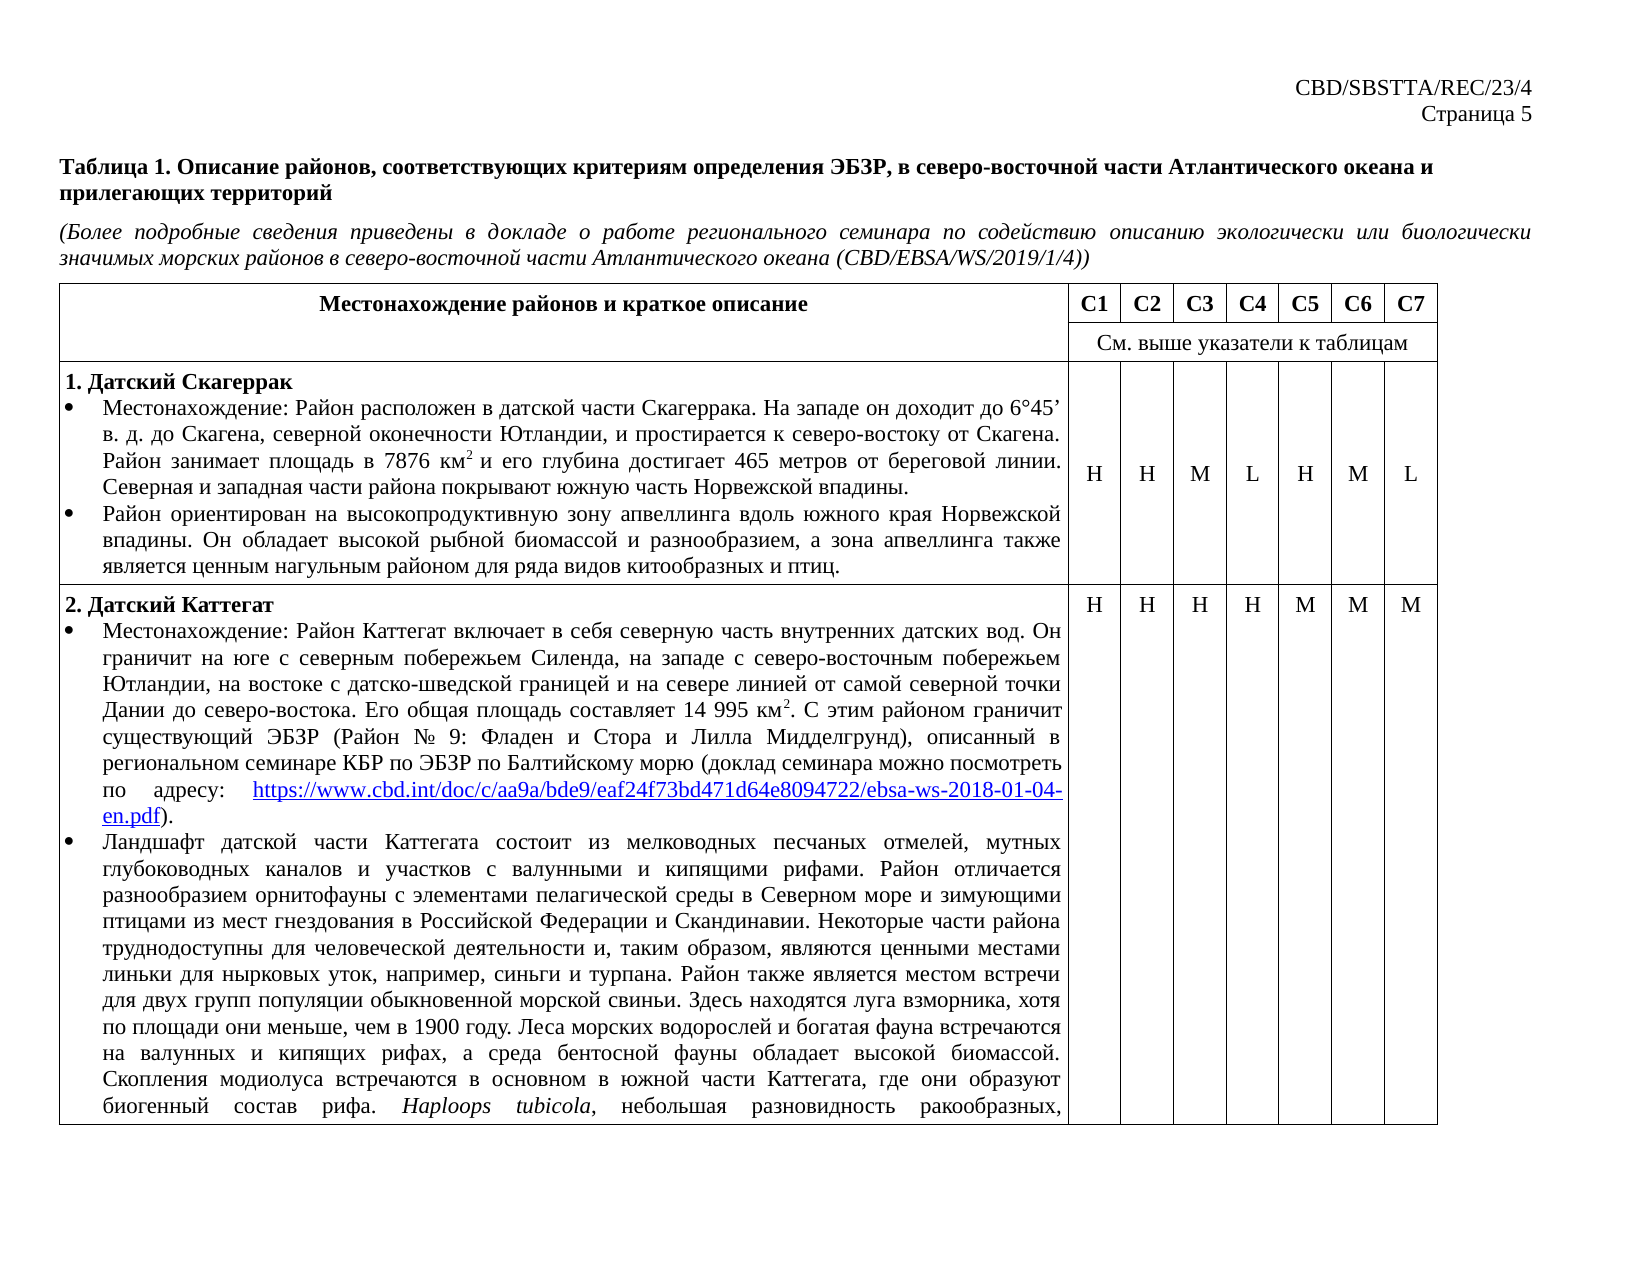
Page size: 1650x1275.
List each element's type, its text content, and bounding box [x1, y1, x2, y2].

table_cell H [1069, 585, 1120, 1124]
table_header C2 [1121, 284, 1173, 322]
table_cell H [1069, 362, 1120, 584]
table_header C5 [1279, 284, 1331, 322]
table_cell M [1174, 362, 1226, 584]
table_header C7 [1385, 284, 1437, 322]
table_cell H [1174, 585, 1226, 1124]
table_cell M [1332, 362, 1384, 584]
table_header Местонахождение районов и краткое описание [60, 284, 1068, 361]
table_cell M [1385, 585, 1437, 1124]
table_cell M [1279, 585, 1331, 1124]
table_header C6 [1332, 284, 1384, 322]
text Таблица 1. Описание районов, соответствующих критериям определения ЭБЗР, в северо-восточной части Атлантического океана и прилегающих территорий [59, 153, 1532, 206]
table_cell H [1121, 585, 1173, 1124]
table_cell L [1385, 362, 1437, 584]
table_header C3 [1174, 284, 1226, 322]
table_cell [60, 585, 1068, 1124]
table_cell L [1227, 362, 1278, 584]
table_cell H [1121, 362, 1173, 584]
table_cell H [1279, 362, 1331, 584]
table_cell 1. Датский Скагеррак Местонахождение: Район расположен в датской части Скагеррака. На западе он доходит до 6°45’ в. д. до Скагена, северной оконечности Ютландии, и простирается к северо-востоку от Скагена. Район занимает площадь в 7876 км2 и его глубина достигает 465 метров от береговой линии. Северная и западная части района покрывают южную часть Норвежской впадины. Район ориентирован на высокопродуктивную зону апвеллинга вдоль южного края Норвежской впадины. Он обладает высокой рыбной биомассой и разнообразием, а зона апвеллинга также является ценным нагульным районом для ряда видов китообразных и птиц. [60, 362, 1068, 584]
table_cell M [1332, 585, 1384, 1124]
table_header C1 [1069, 284, 1120, 322]
table_cell См. выше указатели к таблицам [1069, 323, 1437, 361]
text (Более подробные сведения приведены в докладе о работе регионального семинара по содействию описанию экологически или биологически значимых морских районов в северо-восточной части Атлантического океана (CBD/EBSA/WS/2019/1/4)) [59, 218, 1532, 271]
table_cell H [1227, 585, 1278, 1124]
table_header C4 [1227, 284, 1278, 322]
